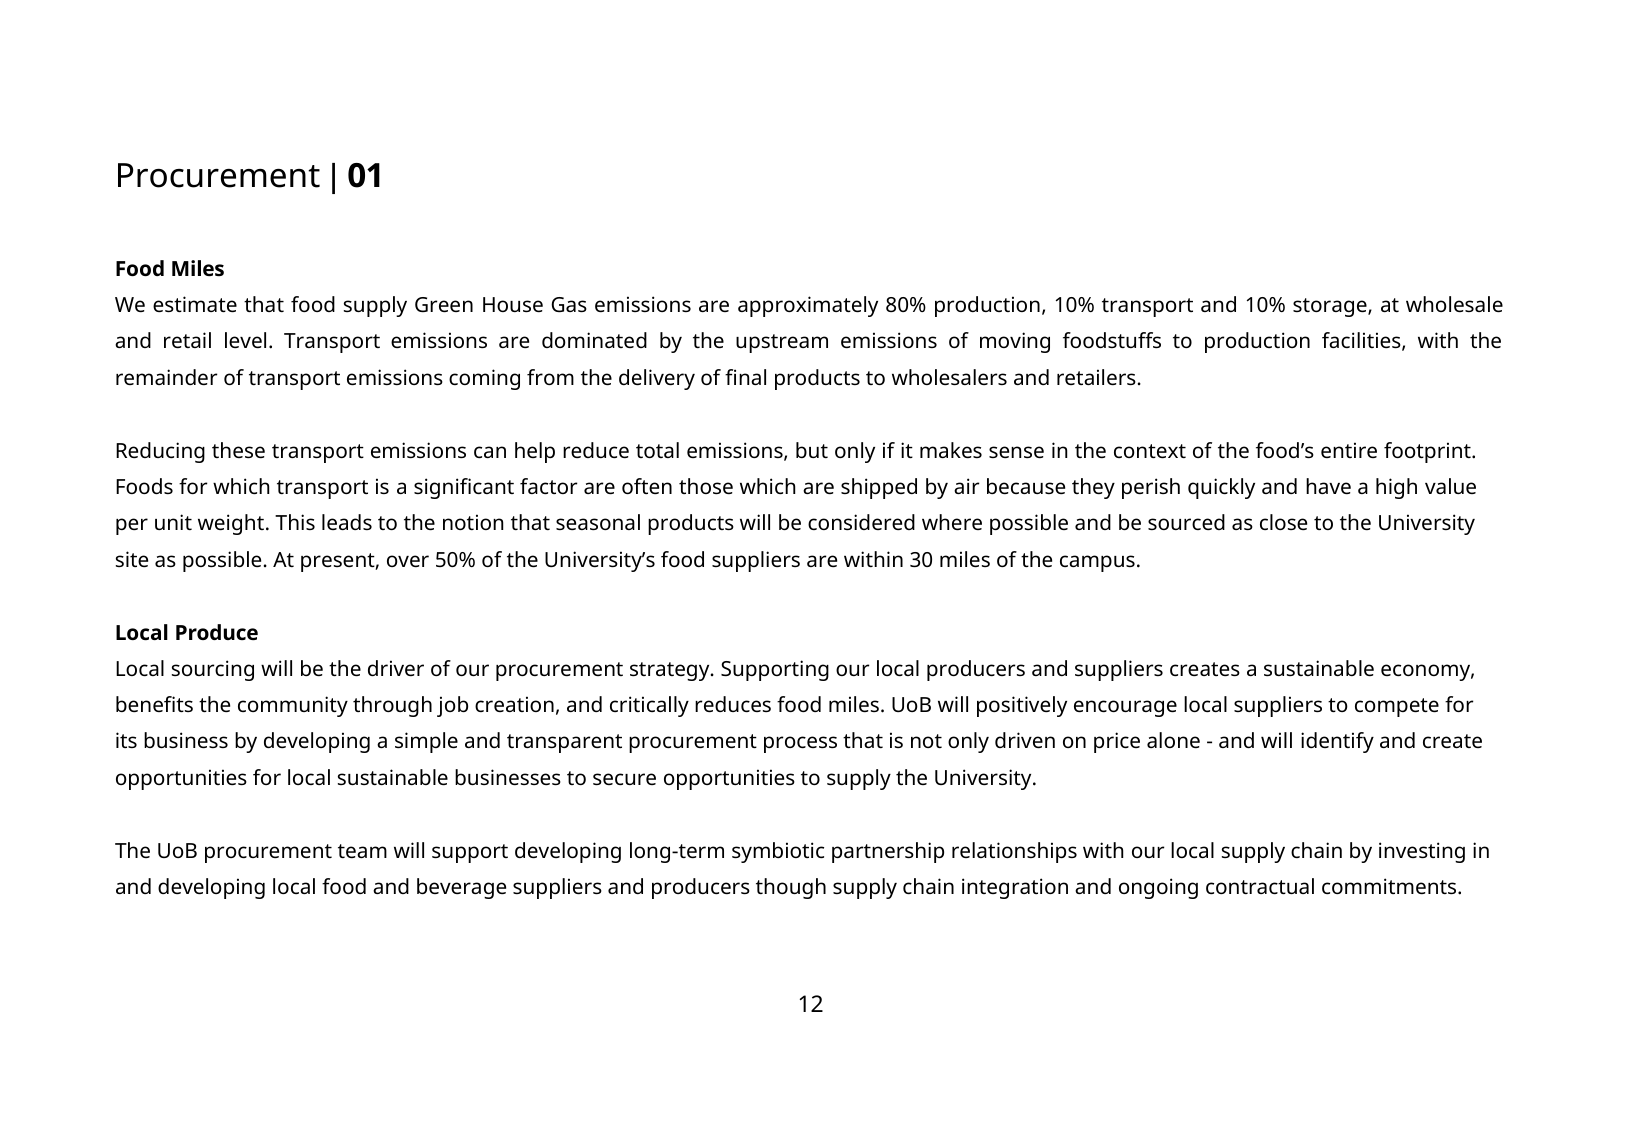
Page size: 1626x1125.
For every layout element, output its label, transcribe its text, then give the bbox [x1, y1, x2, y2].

subtitle Local Produce [114, 618, 1560, 646]
text We estimate that food supply Green House Gas emissions are approximately 80% production, 10% transport and 10% storage, at wholesale and retail level. Transport emissions are dominated by the upstream emissions of moving foodstuffs to production facilities, with the remainder of transport emissions coming from the delivery of final products to wholesalers and retailers. [114, 290, 1503, 391]
text The UoB procurement team will support developing long-term symbiotic partnership relationships with our local supply chain by investing in and developing local food and beverage suppliers and producers though supply chain integration and ongoing contractual commitments. [115, 836, 1498, 901]
text Reducing these transport emissions can help reduce total emissions, but only if it makes sense in the context of the food’s entire footprint. Foods for which transport is a significant factor are often those which are shipped by air because they perish quickly and have a high value per unit weight. This leads to the notion that seasonal products will be considered where possible and be sourced as close to the University site as possible. At present, over 50% of the University’s food suppliers are within 30 miles of the campus. [114, 436, 1478, 573]
subtitle Procurement | 01 [114, 152, 1560, 197]
text Local sourcing will be the driver of our procurement strategy. Supporting our local producers and suppliers creates a sustainable economy, benefits the community through job creation, and critically reduces food miles. UoB will positively encourage local suppliers to compete for its business by developing a simple and transparent procurement process that is not only driven on price alone - and will identify and create opportunities for local sustainable businesses to secure opportunities to supply the University. [114, 654, 1498, 791]
subtitle Food Miles [60, 254, 1560, 283]
